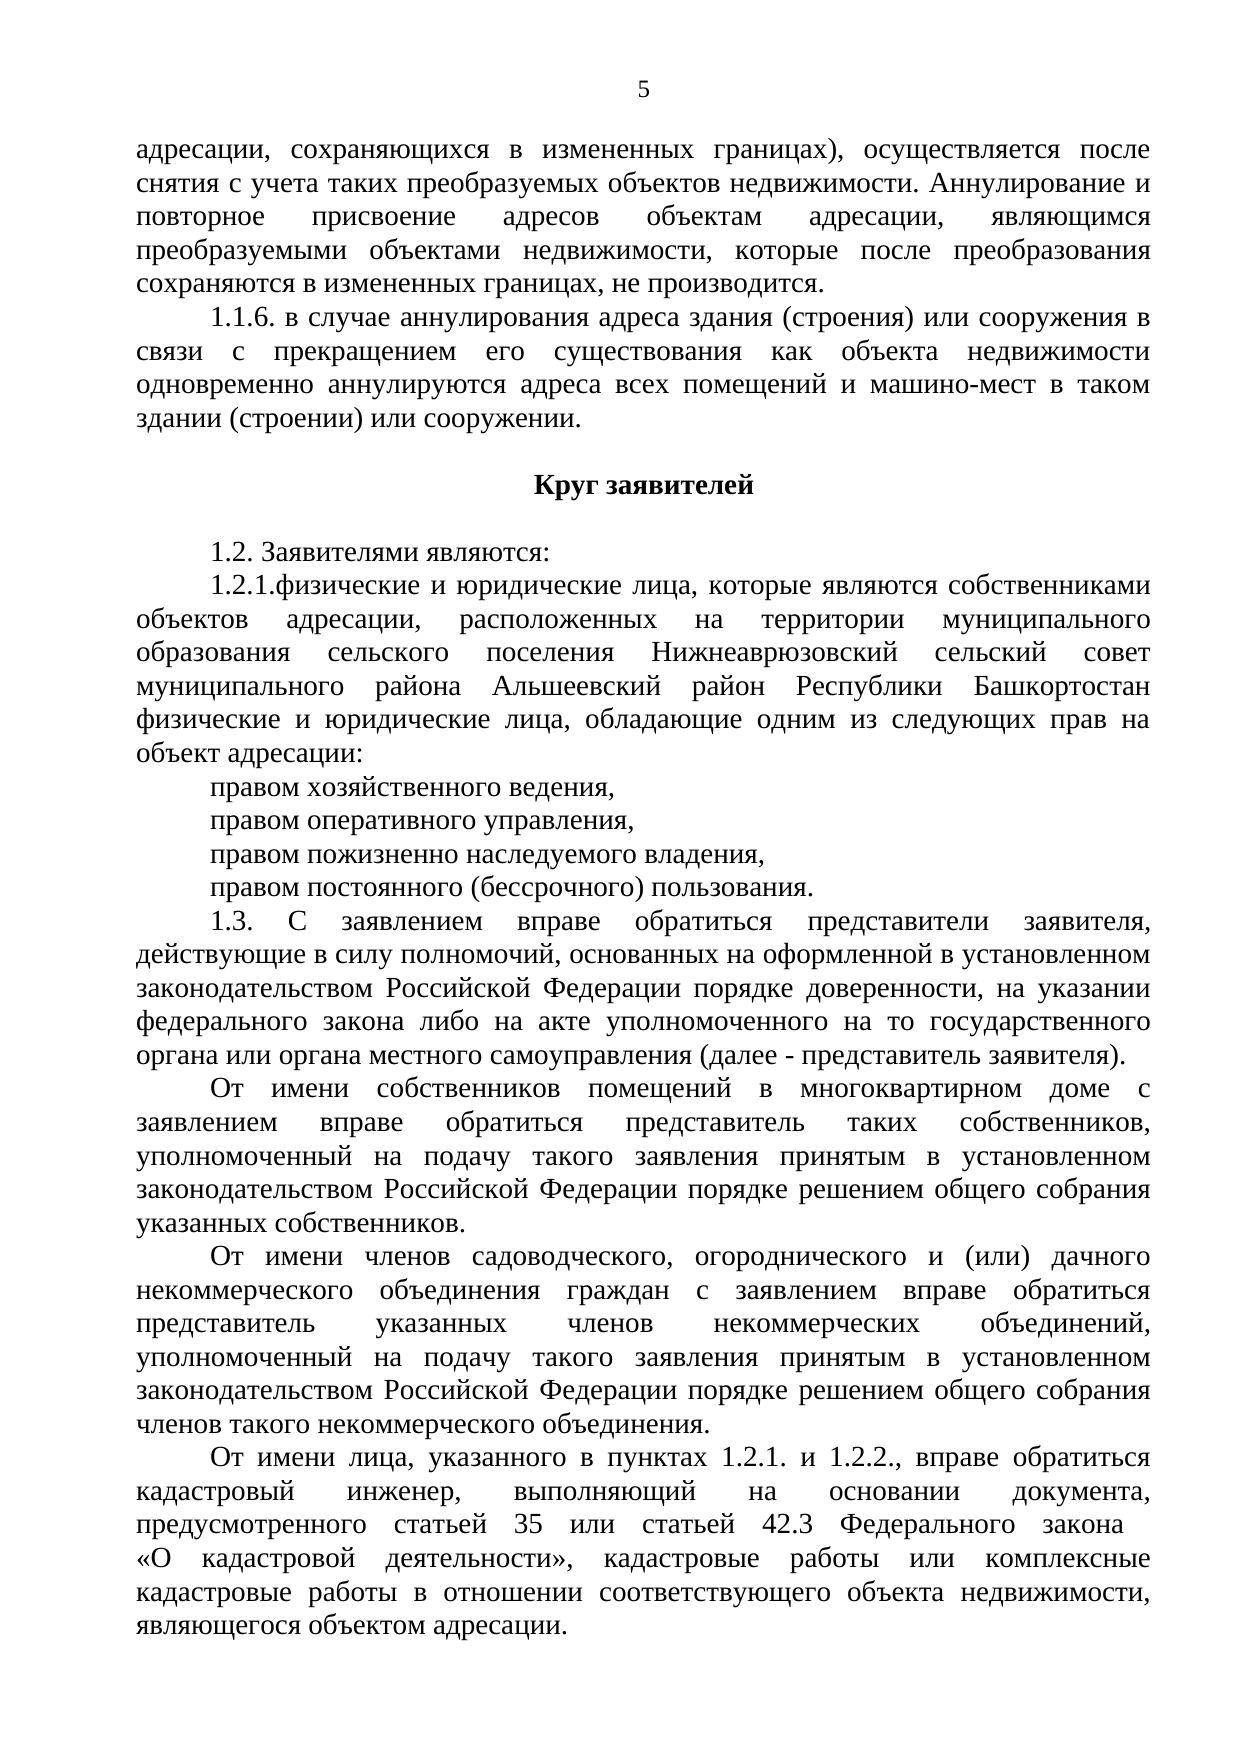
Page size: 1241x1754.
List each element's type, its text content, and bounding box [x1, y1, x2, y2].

text От имени собственников помещений в многоквартирном доме с заявлением вправе обратиться представитель таких собственников, уполномоченный на подачу такого заявления принятым в установленном законодательством Российской Федерации порядке решением общего собрания указанных собственников. [136, 1071, 1152, 1238]
text правом пожизненно наследуемого владения, [210, 836, 1152, 869]
text правом оперативного управления, [210, 802, 1152, 836]
text 1.1.6. в случае аннулирования адреса здания (строения) или сооружения в связи с прекращением его существования как объекта недвижимости одновременно аннулируются адреса всех помещений и машино-мест в таком здании (строении) или сооружении. [136, 299, 1152, 433]
text От имени членов садоводческого, огороднического и (или) дачного некоммерческого объединения граждан с заявлением вправе обратиться представитель указанных членов некоммерческих объединений, уполномоченный на подачу такого заявления принятым в установленном законодательством Российской Федерации порядке решением общего собрания членов такого некоммерческого объединения. [136, 1238, 1152, 1439]
list 1.2.1.физические и юридические лица, которые являются собственниками объектов адресации, расположенных на территории муниципального образования сельского поселения Нижнеаврюзовский сельский совет муниципального района Альшеевский район Республики Башкортостан физические и юридические лица, обладающие одним из следующих прав на объект адресации: [136, 567, 1152, 769]
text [136, 131, 1152, 299]
text правом хозяйственного ведения, [210, 769, 1152, 802]
text От имени лица, указанного в пунктах 1.2.1. и 1.2.2., вправе обратиться кадастровый инженер, выполняющий на основании документа, предусмотренного статьей 35 или статьей 42.3 Федерального закона «О кадастровой деятельности», кадастровые работы или комплексные кадастровые работы в отношении соответствующего объекта недвижимости, являющегося объектом адресации. [136, 1439, 1152, 1641]
text правом постоянного (бессрочного) пользования. [210, 869, 1152, 903]
list Круг заявителей [136, 467, 1152, 500]
list 1.2. Заявителями являются: [136, 534, 1152, 567]
text 1.3. С заявлением вправе обратиться представители заявителя, действующие в силу полномочий, основанных на оформленной в установленном законодательством Российской Федерации порядке доверенности, на указании федерального закона либо на акте уполномоченного на то государственного органа или органа местного самоуправления (далее - представитель заявителя). [136, 903, 1152, 1071]
